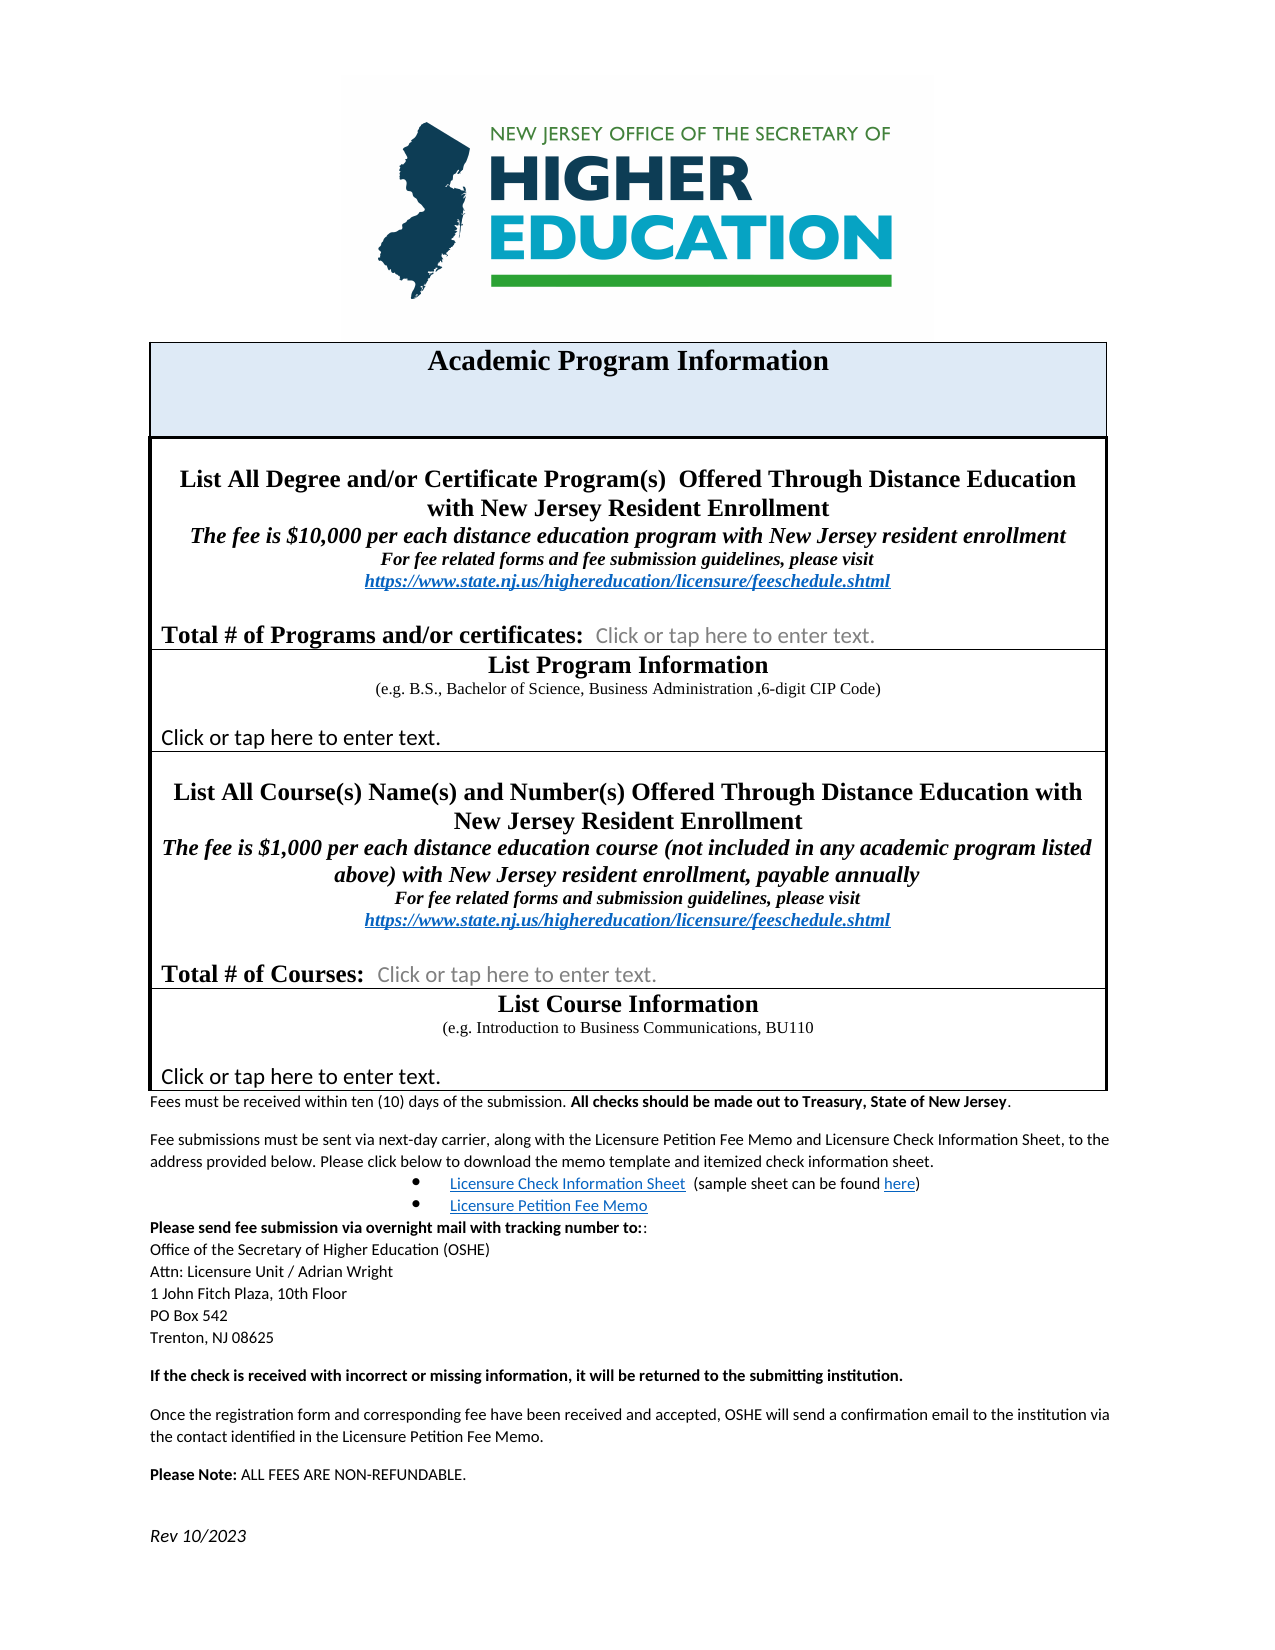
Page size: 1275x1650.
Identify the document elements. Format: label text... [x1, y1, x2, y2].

text Fee submissions must be sent via next-day carrier, along with the Licensure Petition Fee Memo and Licensure Check Information Sheet, to the address provided below. Please click below to download the memo template and itemized check information sheet. [150, 1130, 1125, 1172]
text Please send fee submission via overnight mail with tracking number to:: Office of the Secretary of Higher Education (OSHE) Attn: Licensure Unit / Adrian Wright 1 John Fitch Plaza, 10th Floor PO Box 542 Trenton, NJ 08625 [150, 1218, 1125, 1347]
text If the check is received with incorrect or missing information, it will be returned to the submitting institution. [150, 1366, 1125, 1386]
list Licensure Petition Fee Memo [412, 1196, 1125, 1216]
text Please Note: ALL FEES ARE NON-REFUNDABLE. [150, 1465, 1125, 1485]
text Fees must be received within ten (10) days of the submission. All checks should be made out to Treasury, State of New Jersey. [150, 1091, 1125, 1111]
picture [341, 75, 934, 342]
list Licensure Check Information Sheet (sample sheet can be found here) [412, 1173, 1125, 1194]
table_header Academic Program Information [151, 343, 1106, 436]
table_cell List Program Information (e.g. B.S., Bachelor of Science, Business Administration ,6-digit CIP Code) [152, 650, 1105, 751]
text Once the registration form and corresponding fee have been received and accepted, OSHE will send a confirmation email to the institution via the contact identified in the Licensure Petition Fee Memo. [150, 1404, 1125, 1446]
table_cell List All Degree and/or Certificate Program(s) Offered Through Distance Education with New Jersey Resident Enrollment The fee is $10,000 per each distance education program with New Jersey resident enrollment For fee related forms and fee submission guidelines, please visit https://www.state.nj.us/highereducation/licensure/feeschedule.shtml Total # of Programs and/or certificates: [152, 439, 1105, 649]
table_cell List All Course(s) Name(s) and Number(s) Offered Through Distance Education with New Jersey Resident Enrollment The fee is $1,000 per each distance education course (not included in any academic program listed above) with New Jersey resident enrollment, payable annually For fee related forms and submission guidelines, please visit https://www.state.nj.us/highereducation/licensure/feeschedule.shtml Total # of Courses: [152, 752, 1105, 988]
table_cell List Course Information (e.g. Introduction to Business Communications, BU110 [152, 989, 1105, 1090]
